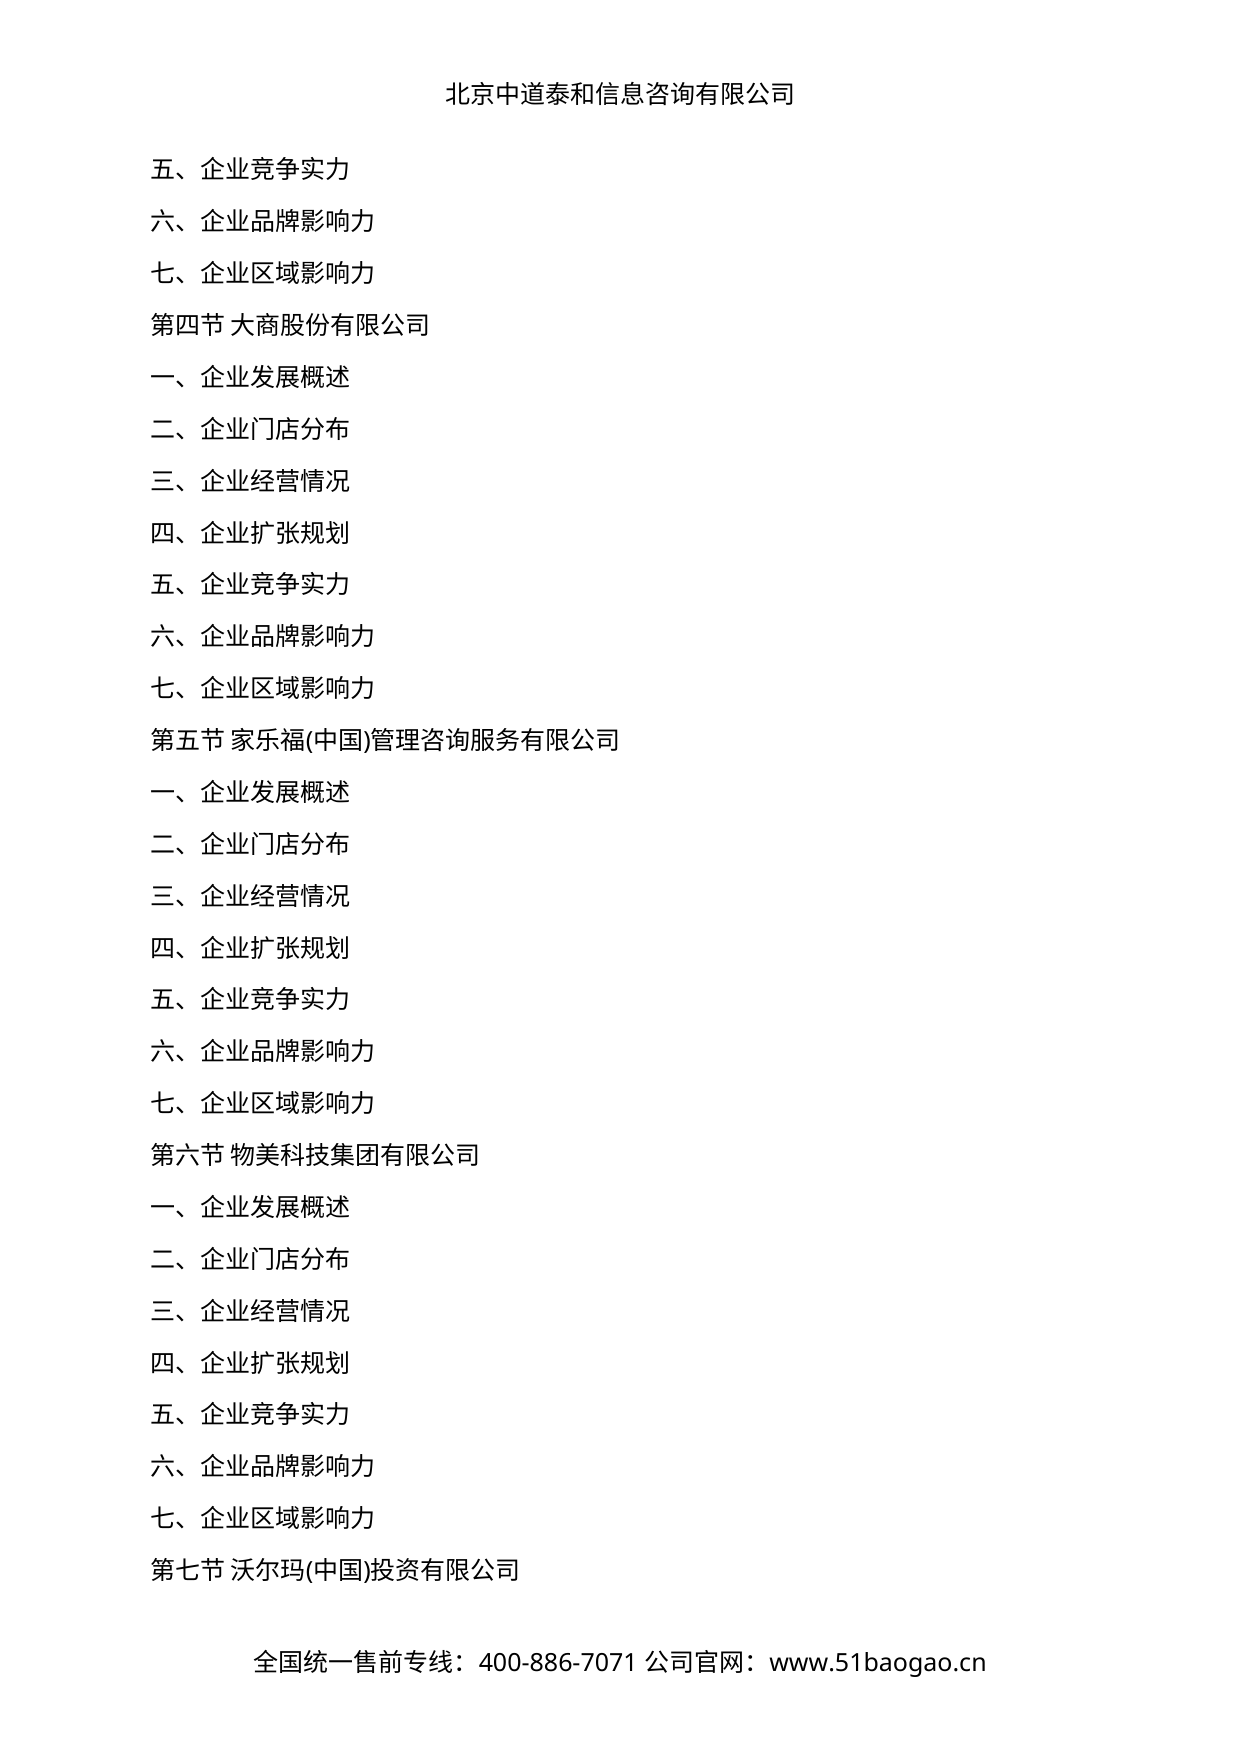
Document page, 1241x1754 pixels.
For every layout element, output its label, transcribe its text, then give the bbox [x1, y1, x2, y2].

text 六、企业品牌影响力 [150, 1032, 1090, 1068]
text 一、企业发展概述 [150, 772, 1090, 809]
text 四、企业扩张规划 [150, 928, 1090, 964]
text 一、企业发展概述 [150, 357, 1090, 394]
text 二、企业门店分布 [150, 824, 1090, 861]
text 二、企业门店分布 [150, 409, 1090, 446]
text 第五节 家乐福(中国)管理咨询服务有限公司 [150, 721, 1090, 757]
text 五、企业竞争实力 [150, 150, 1090, 186]
text 四、企业扩张规划 [150, 1343, 1090, 1379]
text 四、企业扩张规划 [150, 513, 1090, 549]
text 六、企业品牌影响力 [150, 617, 1090, 653]
text 七、企业区域影响力 [150, 1084, 1090, 1120]
text 二、企业门店分布 [150, 1239, 1090, 1276]
text 五、企业竞争实力 [150, 1395, 1090, 1431]
text 六、企业品牌影响力 [150, 202, 1090, 238]
text 第四节 大商股份有限公司 [150, 306, 1090, 342]
text 五、企业竞争实力 [150, 980, 1090, 1016]
text 七、企业区域影响力 [150, 1499, 1090, 1535]
text 三、企业经营情况 [150, 461, 1090, 497]
text 第六节 物美科技集团有限公司 [150, 1136, 1090, 1172]
text 三、企业经营情况 [150, 1291, 1090, 1327]
text 六、企业品牌影响力 [150, 1447, 1090, 1483]
text 七、企业区域影响力 [150, 669, 1090, 705]
text 七、企业区域影响力 [150, 254, 1090, 290]
text 五、企业竞争实力 [150, 565, 1090, 601]
text 三、企业经营情况 [150, 876, 1090, 912]
text 一、企业发展概述 [150, 1187, 1090, 1224]
text 第七节 沃尔玛(中国)投资有限公司 [150, 1551, 1090, 1587]
